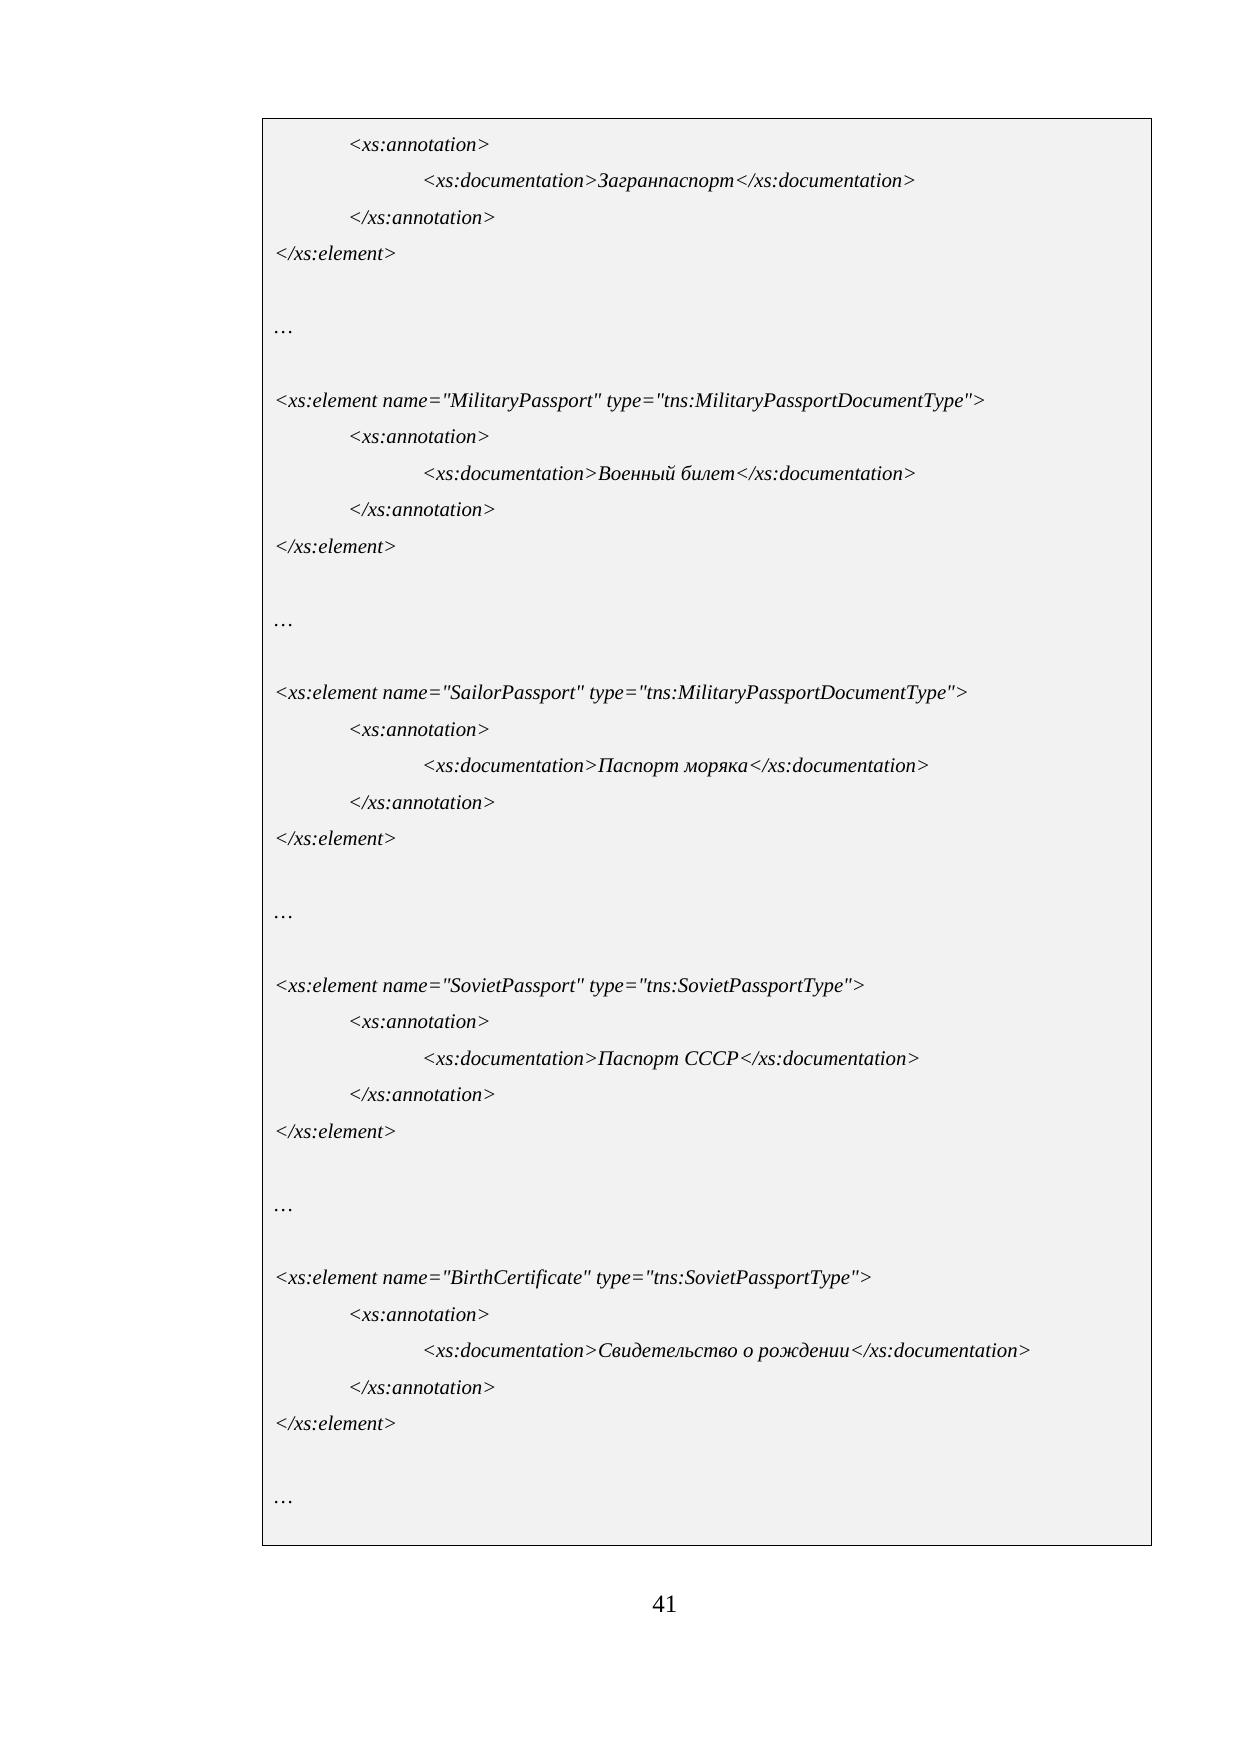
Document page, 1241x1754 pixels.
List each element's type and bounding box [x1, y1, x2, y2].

table_header [263, 119, 1151, 1545]
